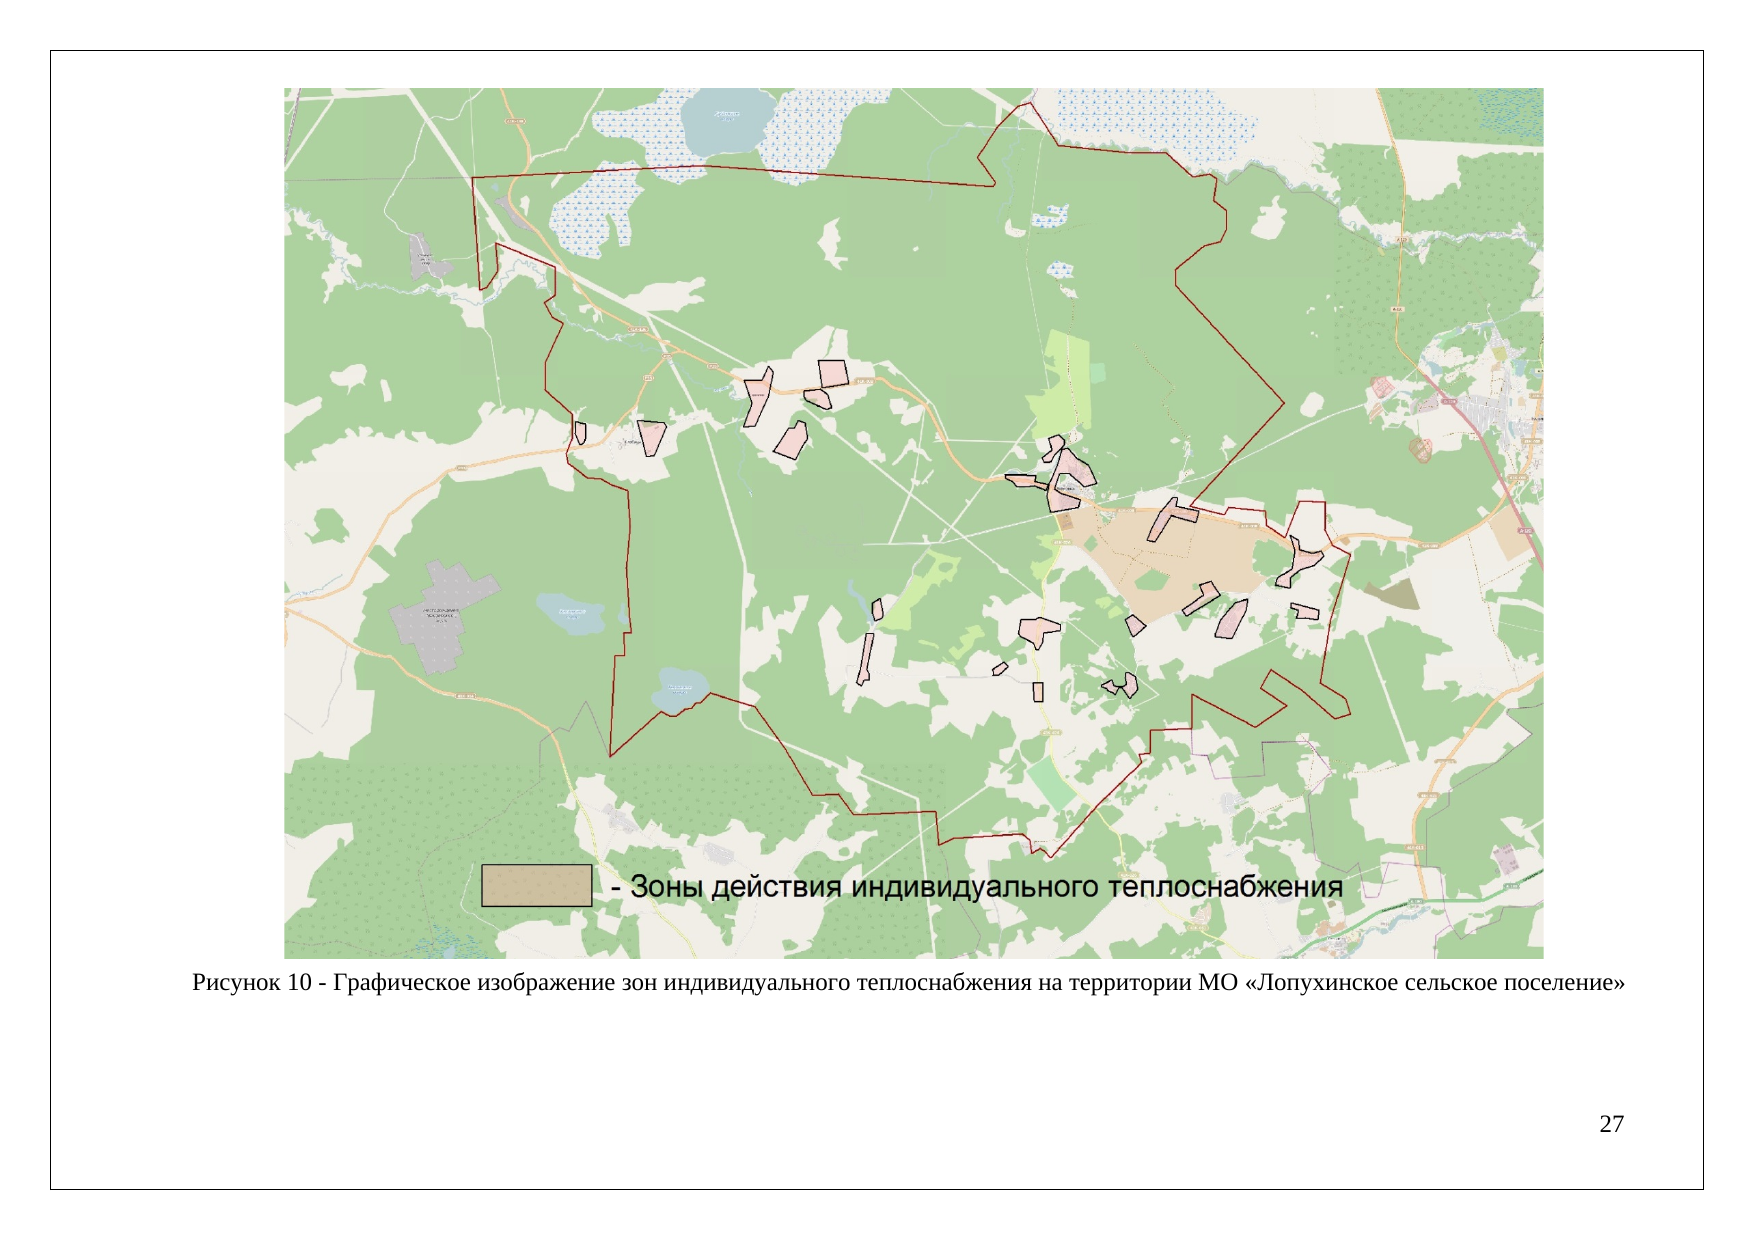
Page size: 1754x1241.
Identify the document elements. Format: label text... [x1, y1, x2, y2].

picture [284, 88, 1544, 959]
text Рисунок 10 - Графическое изображение зон индивидуального теплоснабжения на территории МО «Лопухинское сельское поселение» [118, 967, 1636, 996]
